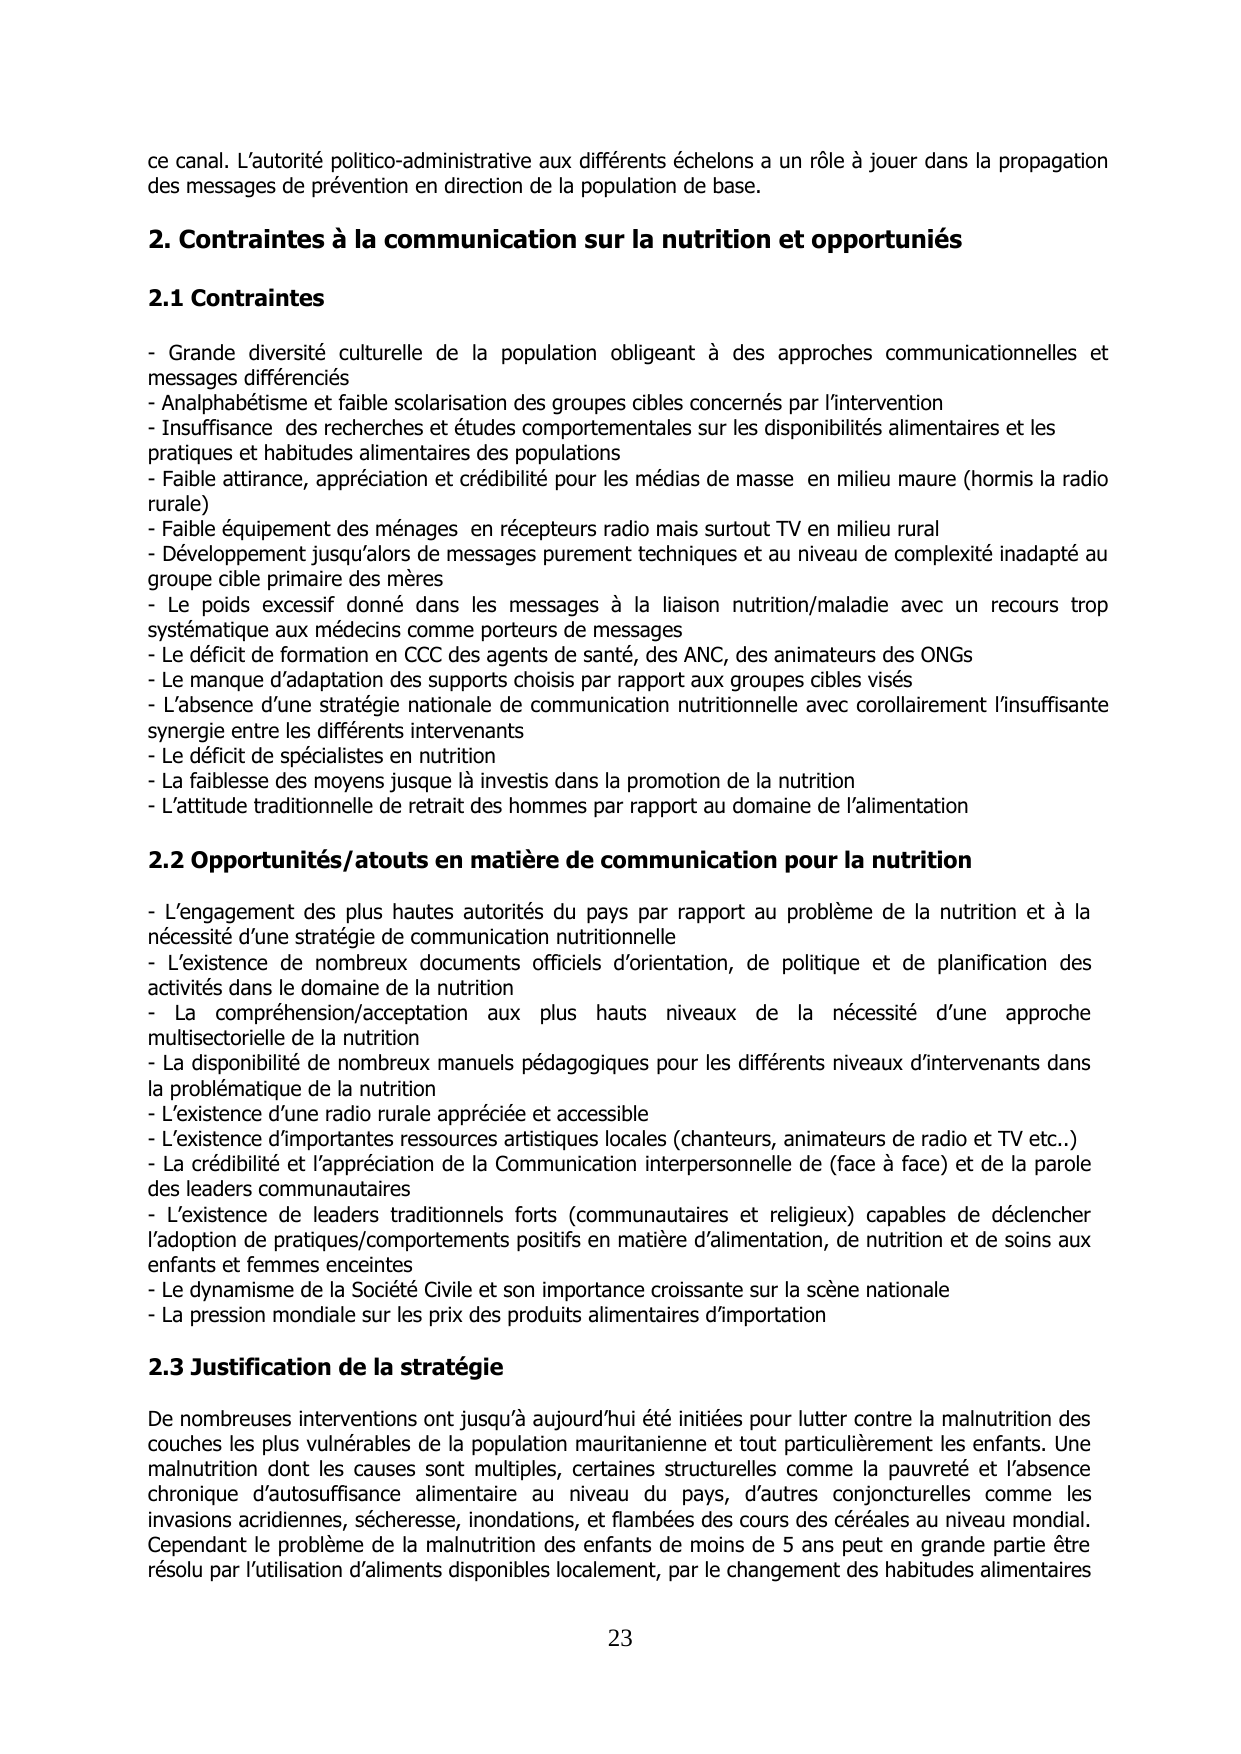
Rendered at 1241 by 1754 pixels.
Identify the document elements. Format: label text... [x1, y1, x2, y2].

text - Le manque d’adaptation des supports choisis par rapport aux groupes cibles visés [148, 667, 1093, 692]
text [148, 1405, 1093, 1582]
text 2.2 Opportunités/atouts en matière de communication pour la nutrition [148, 846, 1093, 873]
text - Insuffisance des recherches et études comportementales sur les disponibilités alimentaires et les pratiques et habitudes alimentaires des populations [148, 415, 1093, 465]
text - La disponibilité de nombreux manuels pédagogiques pour les différents niveaux d’intervenants dans la problématique de la nutrition [148, 1050, 1093, 1100]
text - L’existence d’une radio rurale appréciée et accessible [148, 1100, 1093, 1126]
text - L’engagement des plus hautes autorités du pays par rapport au problème de la nutrition et à la nécessité d’une stratégie de communication nutritionnelle [148, 899, 1093, 949]
text - L’existence de nombreux documents officiels d’orientation, de politique et de planification des activités dans le domaine de la nutrition [148, 949, 1093, 999]
text - L’absence d’une stratégie nationale de communication nutritionnelle avec corollairement l’insuffisante synergie entre les différents intervenants [148, 692, 1110, 742]
text 2.3 Justification de la stratégie [148, 1352, 1093, 1380]
text - La crédibilité et l’appréciation de la Communication interpersonnelle de (face à face) et de la parole des leaders communautaires [148, 1151, 1093, 1201]
text - Le poids excessif donné dans les messages à la liaison nutrition/maladie avec un recours trop systématique aux médecins comme porteurs de messages [148, 591, 1110, 642]
text - L’existence d’importantes ressources artistiques locales (chanteurs, animateurs de radio et TV etc..) [148, 1126, 1093, 1151]
text 2. Contraintes à la communication sur la nutrition et opportuniés [148, 223, 1093, 253]
text - Le dynamisme de la Société Civile et son importance croissante sur la scène nationale [148, 1277, 1093, 1302]
text 2.1 Contraintes [148, 284, 1093, 311]
text - Grande diversité culturelle de la population obligeant à des approches communicationnelles et messages différenciés [148, 339, 1110, 389]
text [148, 148, 1110, 198]
text - Développement jusqu’alors de messages purement techniques et au niveau de complexité inadapté au groupe cible primaire des mères [148, 541, 1110, 591]
text - L’existence de leaders traditionnels forts (communautaires et religieux) capables de déclencher l’adoption de pratiques/comportements positifs en matière d’alimentation, de nutrition et de soins aux enfants et femmes enceintes [148, 1201, 1093, 1277]
text - Le déficit de formation en CCC des agents de santé, des ANC, des animateurs des ONGs [148, 642, 1110, 667]
text - La faiblesse des moyens jusque là investis dans la promotion de la nutrition [148, 768, 1093, 793]
text - La compréhension/acceptation aux plus hauts niveaux de la nécessité d’une approche multisectorielle de la nutrition [148, 999, 1093, 1050]
text - Analphabétisme et faible scolarisation des groupes cibles concernés par l’intervention [148, 389, 1110, 415]
text - L’attitude traditionnelle de retrait des hommes par rapport au domaine de l’alimentation [148, 793, 1110, 818]
text - Faible attirance, appréciation et crédibilité pour les médias de masse en milieu maure (hormis la radio rurale) [148, 465, 1110, 516]
text - La pression mondiale sur les prix des produits alimentaires d’importation [148, 1302, 1093, 1327]
text - Faible équipement des ménages en récepteurs radio mais surtout TV en milieu rural [148, 516, 1093, 541]
text - Le déficit de spécialistes en nutrition [148, 742, 1093, 768]
